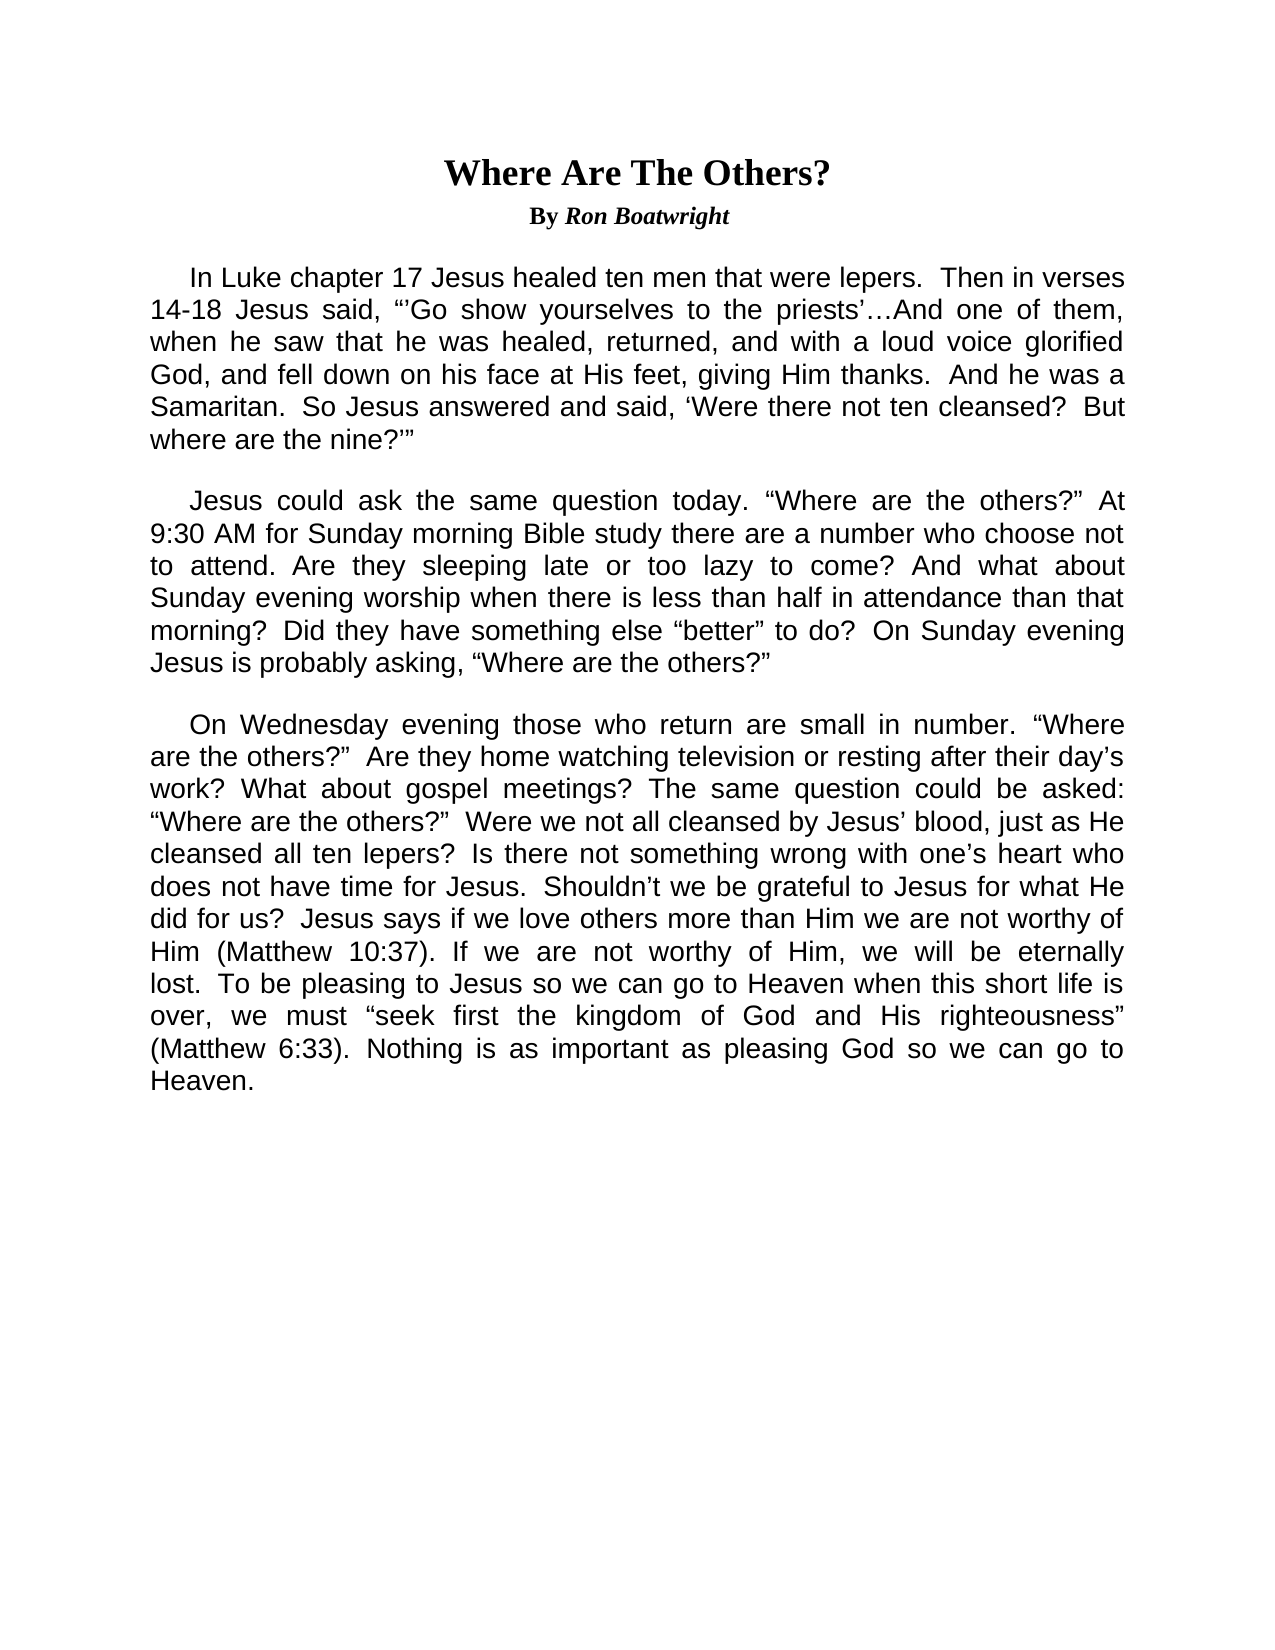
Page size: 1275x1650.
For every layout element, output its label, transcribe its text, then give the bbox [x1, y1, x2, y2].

text Where Are The Others? By Ron Boatwright [150, 150, 1125, 231]
text Jesus could ask the same question today. “Where are the others?” At 9:30 AM for Sunday morning Bible study there are a number who choose not to attend. Are they sleeping late or too lazy to come? And what about Sunday evening worship when there is less than half in attendance than that morning? Did they have something else “better” to do? On Sunday evening Jesus is probably asking, “Where are the others?” [150, 484, 1125, 678]
text On Wednesday evening those who return are small in number. “Where are the others?” Are they home watching television or resting after their day’s work? What about gospel meetings? The same question could be asked: “Where are the others?” Were we not all cleansed by Jesus’ blood, just as He cleansed all ten lepers? Is there not something wrong with one’s heart who does not have time for Jesus. Shouldn’t we be grateful to Jesus for what He did for us? Jesus says if we love others more than Him we are not worthy of Him (Matthew 10:37). If we are not worthy of Him, we will be eternally lost. To be pleasing to Jesus so we can go to Heaven when this short life is over, we must “seek first the kingdom of God and His righteousness” (Matthew 6:33). Nothing is as important as pleasing God so we can go to Heaven. [150, 708, 1125, 1096]
text In Luke chapter 17 Jesus healed ten men that were lepers. Then in verses 14-18 Jesus said, “’Go show yourselves to the priests’…And one of them, when he saw that he was healed, returned, and with a loud voice glorified God, and fell down on his face at His feet, giving Him thanks. And he was a Samaritan. So Jesus answered and said, ‘Were there not ten cleansed? But where are the nine?’” [150, 261, 1125, 455]
